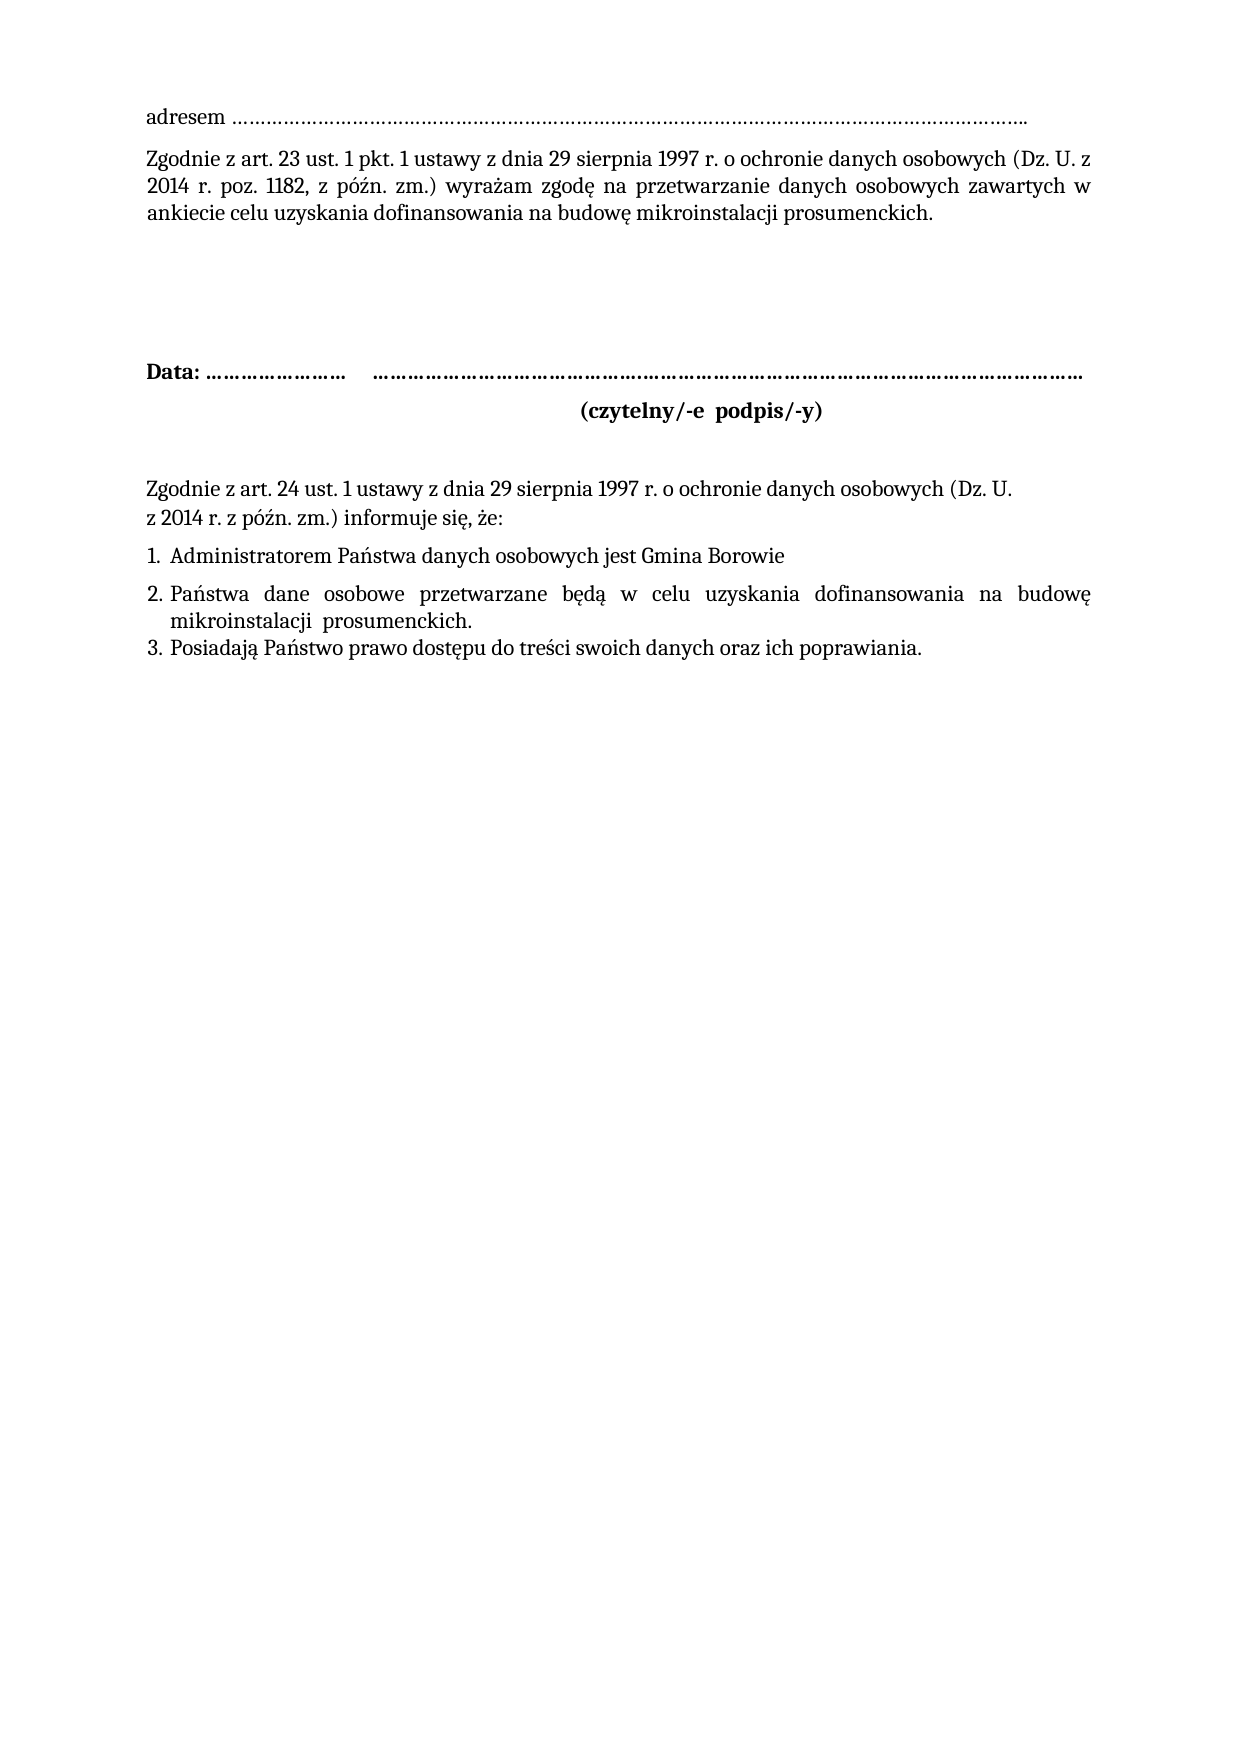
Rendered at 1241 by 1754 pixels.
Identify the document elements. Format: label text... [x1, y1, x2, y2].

text Zgodnie z art. 23 ust. 1 pkt. 1 ustawy z dnia 29 sierpnia 1997 r. o ochronie danych osobowych (Dz. U. z 2014 r. poz. 1182, z późn. zm.) wyrażam zgodę na przetwarzanie danych osobowych zawartych w ankiecie celu uzyskania dofinansowania na budowę mikroinstalacji prosumenckich. [146, 146, 1093, 226]
list Posiadają Państwo prawo dostępu do treści swoich danych oraz ich poprawiania. [147, 635, 1093, 661]
text (czytelny/-e podpis/-y) [310, 397, 1093, 424]
text Zgodnie z art. 24 ust. 1 ustawy z dnia 29 sierpnia 1997 r. o ochronie danych osobowych (Dz. U. [146, 476, 1093, 503]
text Data: …………………… ……………………………………….………………………………………………………………… [146, 359, 1093, 385]
text z 2014 r. z późn. zm.) informuje się, że: [146, 504, 1093, 531]
list Administratorem Państwa danych osobowych jest Gmina Borowie [147, 543, 1093, 569]
list Państwa dane osobowe przetwarzane będą w celu uzyskania dofinansowania na budowę mikroinstalacji prosumenckich. [147, 581, 1093, 634]
text adresem …………………………………………………………………………………………………………………………. [146, 103, 1093, 130]
